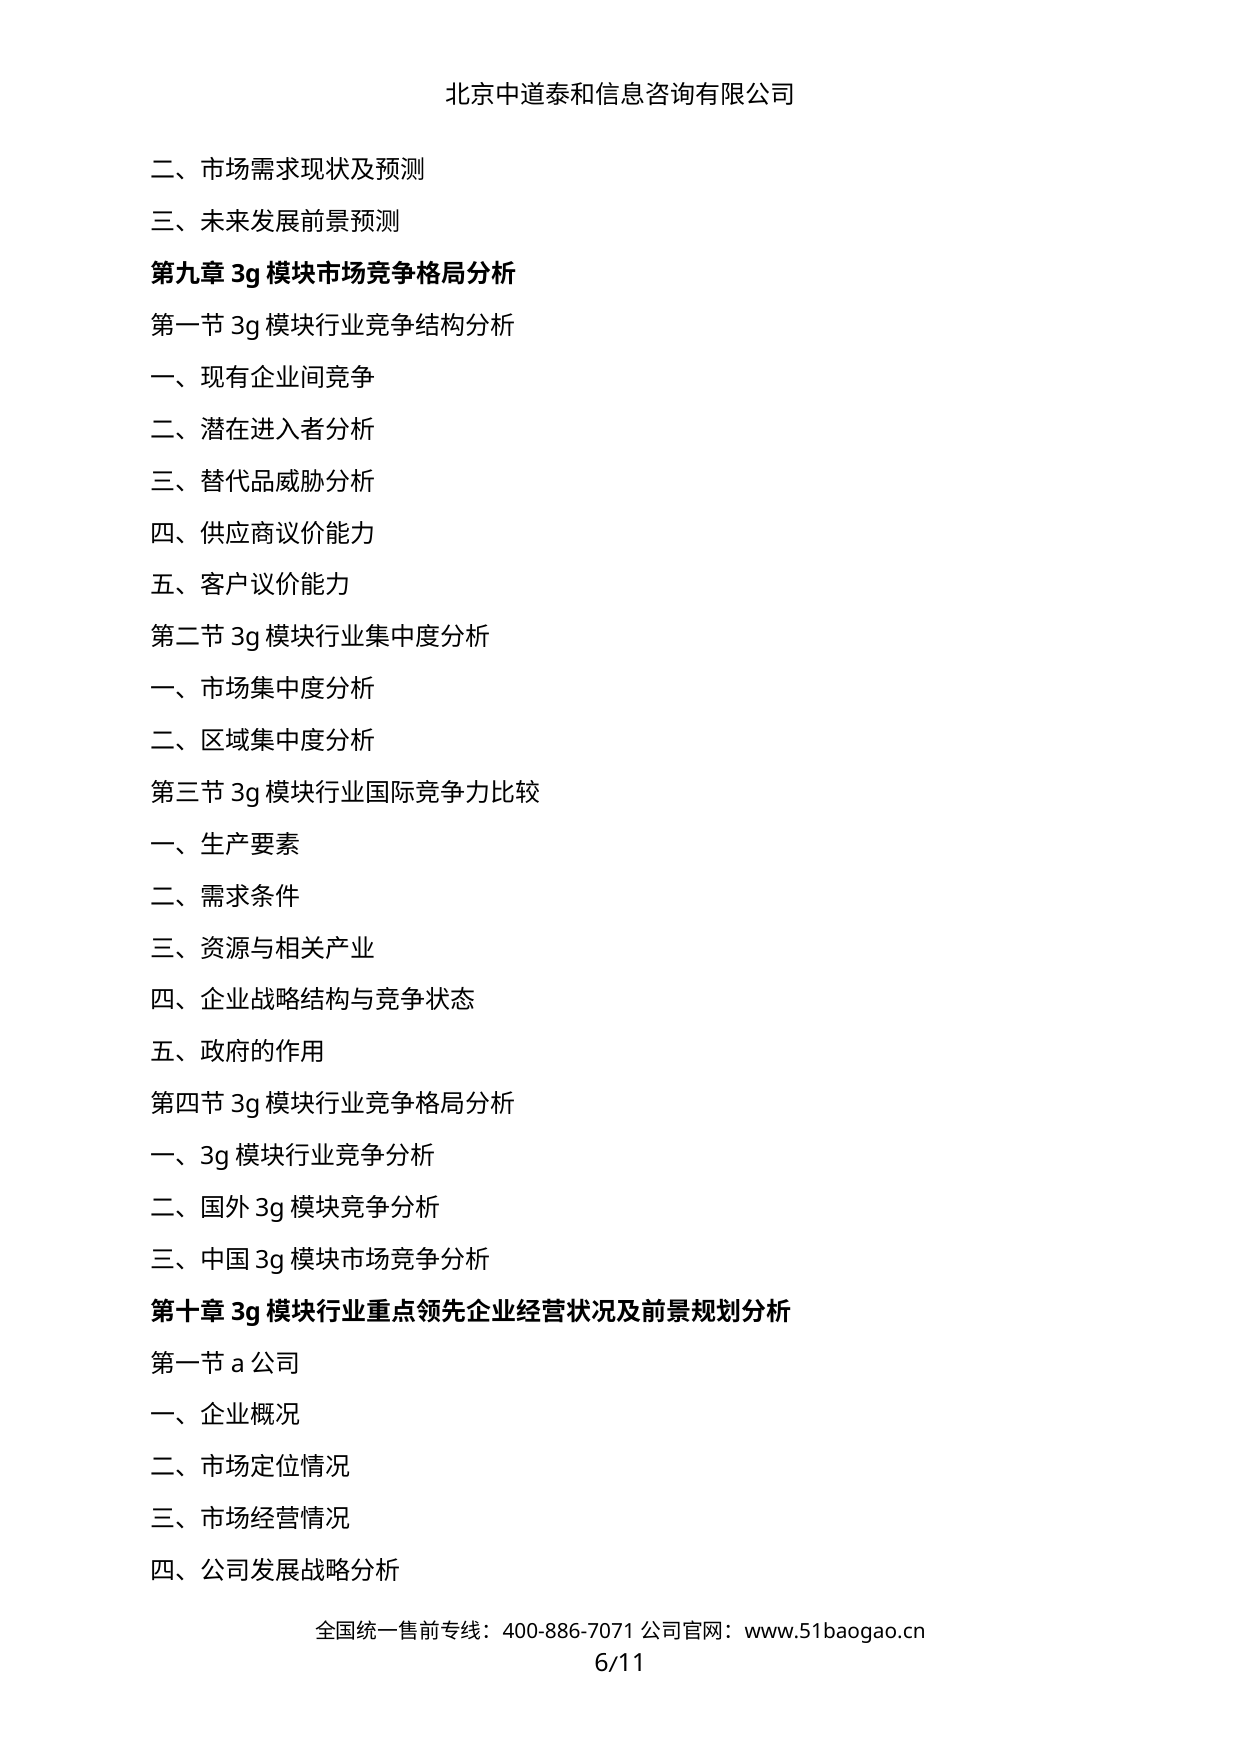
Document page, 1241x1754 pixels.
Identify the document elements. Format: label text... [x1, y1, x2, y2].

text 第一节 3g模块行业竞争结构分析 [150, 306, 1090, 342]
text 二、潜在进入者分析 [150, 409, 1090, 446]
text 一、生产要素 [150, 824, 1090, 861]
text 第十章 3g模块行业重点领先企业经营状况及前景规划分析 [150, 1291, 1090, 1327]
text 三、市场经营情况 [150, 1499, 1090, 1535]
text 三、替代品威胁分析 [150, 461, 1090, 497]
text 二、市场需求现状及预测 [150, 150, 1090, 186]
text 第四节 3g模块行业竞争格局分析 [150, 1084, 1090, 1120]
text 五、客户议价能力 [150, 565, 1090, 601]
text 一、企业概况 [150, 1395, 1090, 1431]
text 二、需求条件 [150, 876, 1090, 912]
text 三、资源与相关产业 [150, 928, 1090, 964]
text 一、3g模块行业竞争分析 [150, 1136, 1090, 1172]
text 二、区域集中度分析 [150, 721, 1090, 757]
text 四、供应商议价能力 [150, 513, 1090, 549]
text 二、国外3g模块竞争分析 [150, 1187, 1090, 1224]
text 三、中国3g模块市场竞争分析 [150, 1239, 1090, 1276]
text 第二节 3g模块行业集中度分析 [150, 617, 1090, 653]
text 四、公司发展战略分析 [150, 1551, 1090, 1587]
text 第一节 a公司 [150, 1343, 1090, 1379]
text 一、市场集中度分析 [150, 669, 1090, 705]
text 五、政府的作用 [150, 1032, 1090, 1068]
text 第九章 3g模块市场竞争格局分析 [150, 254, 1090, 290]
text 第三节 3g模块行业国际竞争力比较 [150, 772, 1090, 809]
text 一、现有企业间竞争 [150, 357, 1090, 394]
text 三、未来发展前景预测 [150, 202, 1090, 238]
text 二、市场定位情况 [150, 1447, 1090, 1483]
text 四、企业战略结构与竞争状态 [150, 980, 1090, 1016]
